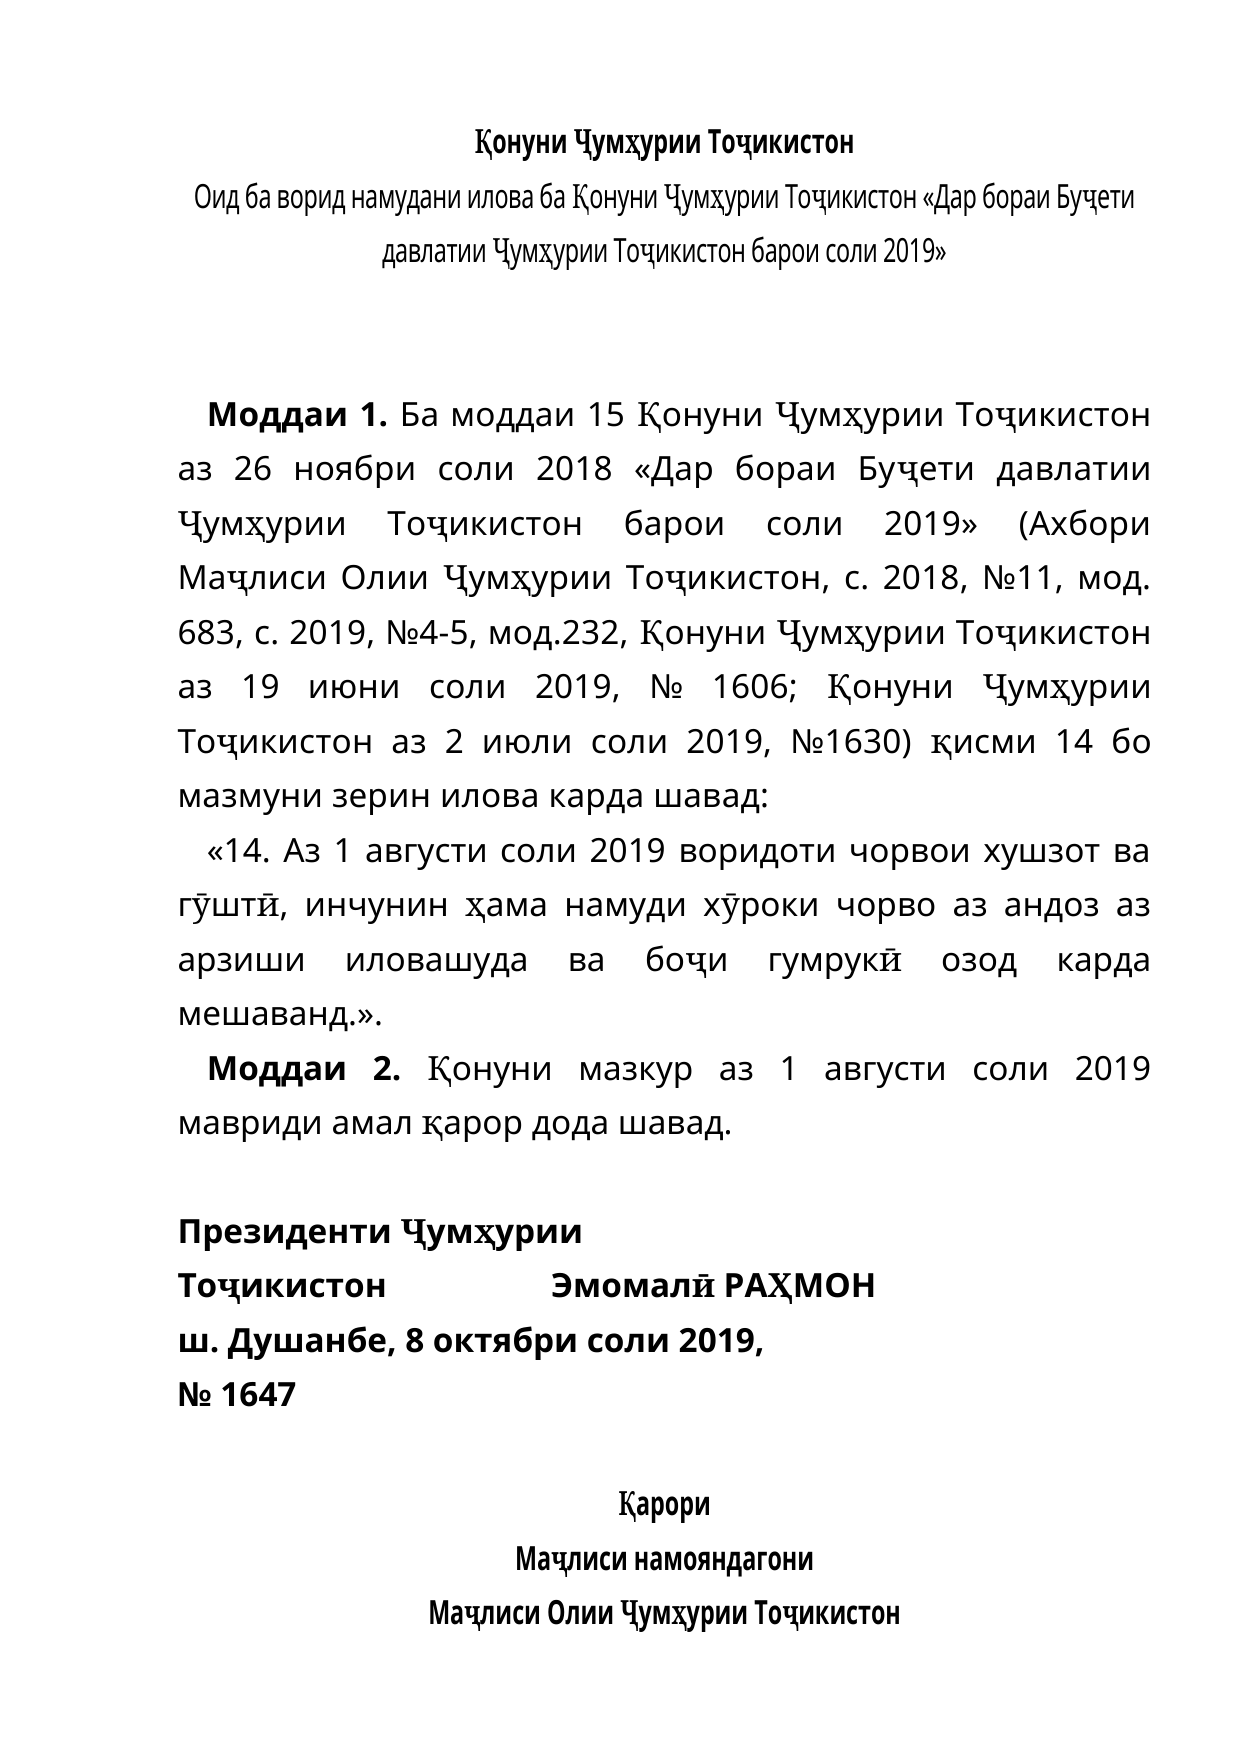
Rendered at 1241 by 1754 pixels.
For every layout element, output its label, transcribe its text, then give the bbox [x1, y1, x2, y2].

text «14. Аз 1 августи соли 2019 воридоти чорвои хушзот ва гӯштӣ, инчунин ҳама намуди хӯроки чорво аз андоз аз арзиши иловашуда ва боҷи гумрукӣ озод карда мешаванд.». [177, 826, 1152, 1035]
text Тоҷикистон Эмомалӣ РАҲМОН [177, 1262, 1152, 1308]
text ш. Душанбе, 8 октябри соли 2019, [177, 1317, 1152, 1362]
text Президенти Ҷумҳурии [177, 1208, 1152, 1253]
text Маҷлиси намояндагони [177, 1534, 1152, 1580]
text Моддаи 1. Ба моддаи 15 Қонуни Ҷумҳурии Тоҷикистон аз 26 ноябри соли 2018 «Дар бораи Буҷети давлатии Ҷумҳурии Тоҷикистон барои соли 2019» (Ахбори Маҷлиси Олии Ҷумҳурии Тоҷикистон, с. 2018, №11, мод. 683, с. 2019, №4-5, мод.232, Қонуни Ҷумҳурии Тоҷикистон аз 19 июни соли 2019, № 1606; Қонуни Ҷумҳурии Тоҷикистон аз 2 июли соли 2019, №1630) қисми 14 бо мазмуни зерин илова карда шавад: [177, 391, 1152, 817]
text Қарори [177, 1480, 1152, 1526]
text Қонуни Ҷумҳурии Тоҷикистон [177, 118, 1152, 163]
text Оид ба ворид намудани илова ба Қонуни Ҷумҳурии Тоҷикистон «Дар бораи Буҷети давлатии Ҷумҳурии Тоҷикистон барои соли 2019» [177, 173, 1152, 272]
text Моддаи 2. Қонуни мазкур аз 1 августи соли 2019 мавриди амал қарор дода шавад. [177, 1044, 1152, 1144]
text Маҷлиси Олии Ҷумҳурии Тоҷикистон [177, 1589, 1152, 1634]
text № 1647 [177, 1371, 1152, 1417]
